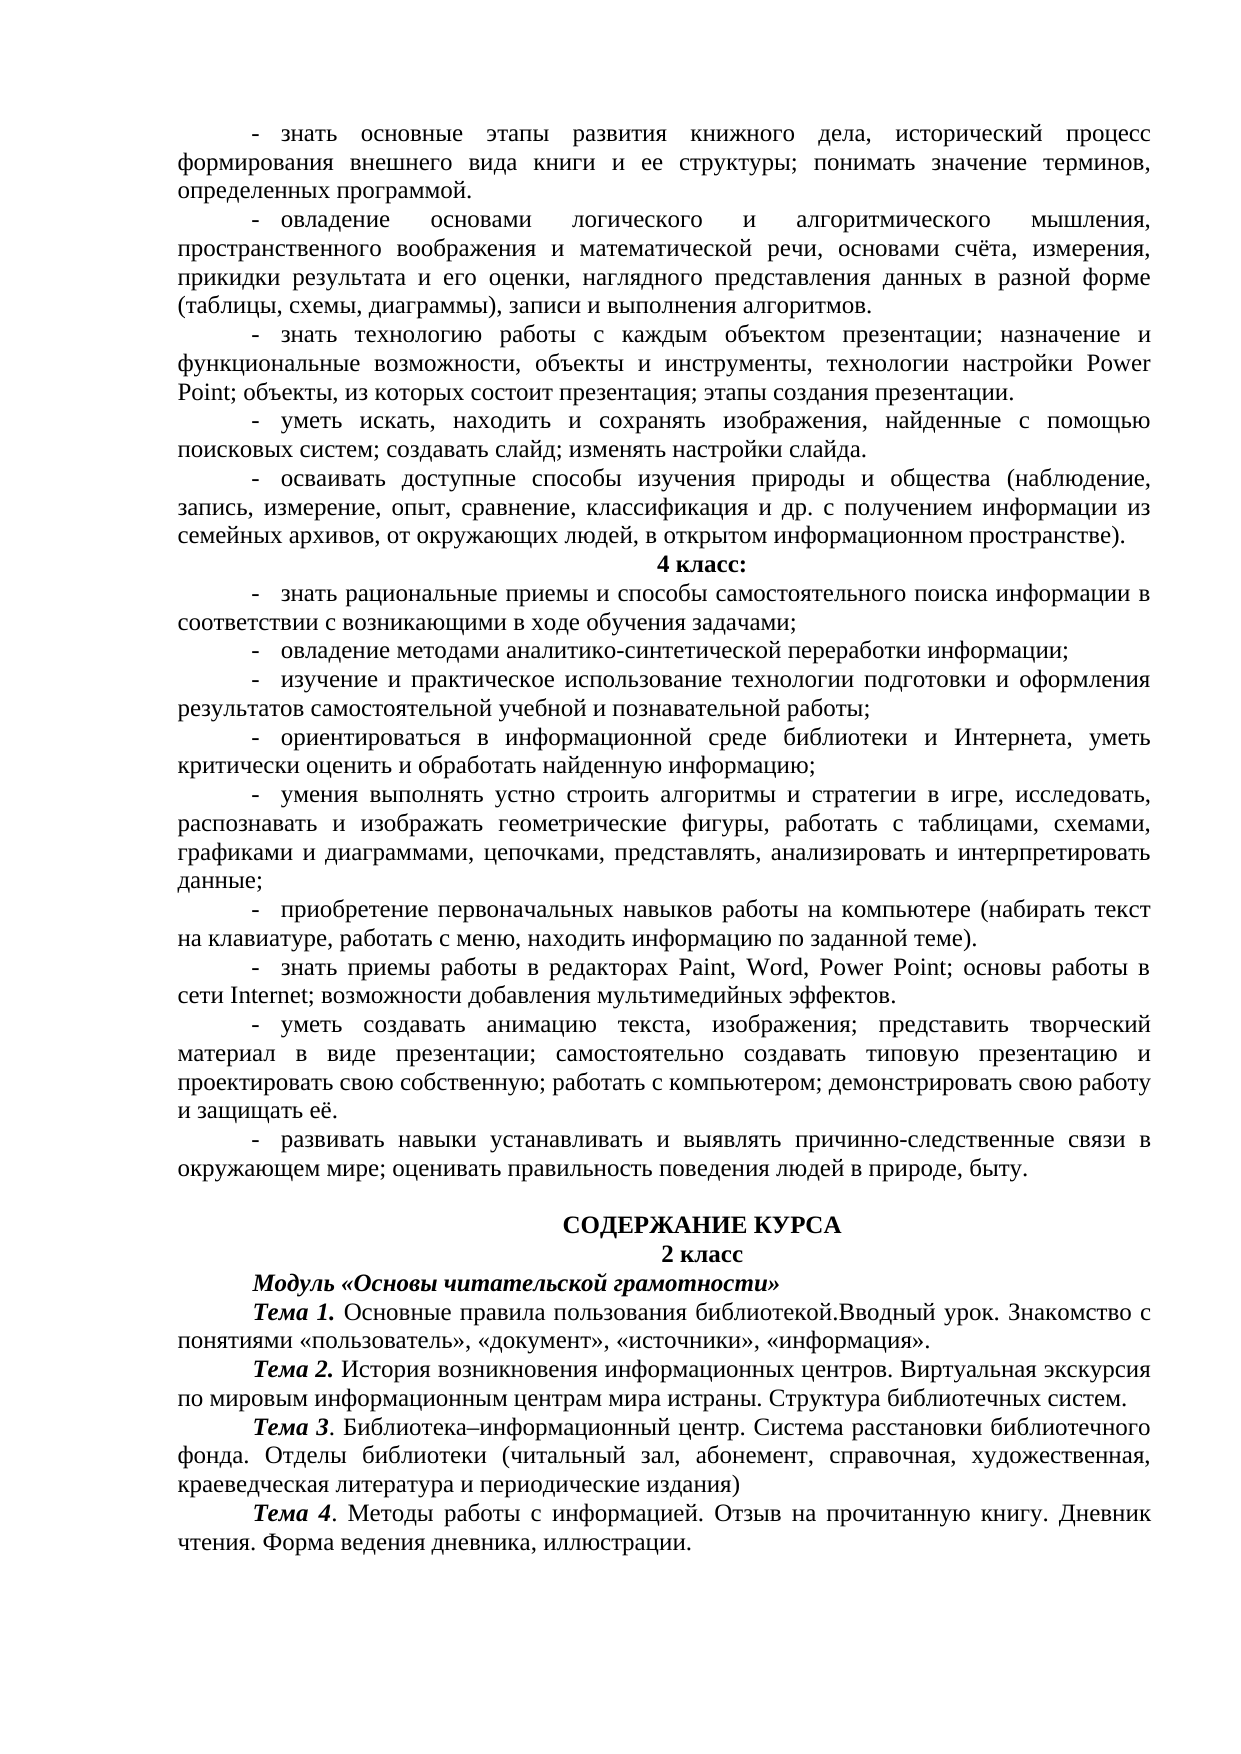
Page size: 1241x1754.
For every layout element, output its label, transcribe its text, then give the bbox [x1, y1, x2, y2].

text Тема 2. История возникновения информационных центров. Виртуальная экскурсия по мировым информационным центрам мира истраны. Структура библиотечных систем. [177, 1354, 1152, 1412]
list развивать навыки устанавливать и выявлять причинно-следственные связи в окружающем мире; оценивать правильность поведения людей в природе, быту. [177, 1124, 1152, 1182]
list приобретение первоначальных навыков работы на компьютере (набирать текст на клавиатуре, работать с меню, находить информацию по заданной теме). [177, 894, 1152, 952]
list знать основные этапы развития книжного дела, исторический процесс формирования внешнего вида книги и ее структуры; понимать значение терминов, определенных программой. [177, 118, 1152, 204]
text Модуль «Основы читательской грамотности» [177, 1268, 1152, 1297]
list ориентироваться в информационной среде библиотеки и Интернета, уметь критически оценить и обработать найденную информацию; [177, 722, 1152, 779]
list овладение методами аналитико-синтетической переработки информации; [177, 636, 1152, 664]
list осваивать доступные способы изучения природы и общества (наблюдение, запись, измерение, опыт, сравнение, классификация и др. с получением информации из семейных архивов, от окружающих людей, в открытом информационном пространстве). [177, 463, 1152, 549]
list знать технологию работы с каждым объектом презентации; назначение и функциональные возможности, объекты и инструменты, технологии настройки Power Point; объекты, из которых состоит презентация; этапы создания презентации. [177, 319, 1152, 406]
text Тема 3. Библиотека–информационный центр. Система расстановки библиотечного фонда. Отделы библиотеки (читальный зал, абонемент, справочная, художественная, краеведческая литература и периодические издания) [177, 1412, 1152, 1498]
text 2 класс [177, 1239, 1152, 1268]
text Тема 4. Методы работы с информацией. Отзыв на прочитанную книгу. Дневник чтения. Форма ведения дневника, иллюстрации. [177, 1498, 1152, 1556]
text СОДЕРЖАНИЕ КУРСА [177, 1211, 1152, 1239]
list знать рациональные приемы и способы самостоятельного поиска информации в соответствии с возникающими в ходе обучения задачами; [177, 578, 1152, 636]
list изучение и практическое использование технологии подготовки и оформления результатов самостоятельной учебной и познавательной работы; [177, 664, 1152, 722]
list овладение основами логического и алгоритмического мышления, пространственного воображения и математической речи, основами счёта, измерения, прикидки результата и его оценки, наглядного представления данных в разной форме (таблицы, схемы, диаграммы), записи и выполнения алгоритмов. [177, 204, 1152, 319]
list 4 класс: [177, 549, 1152, 578]
list уметь искать, находить и сохранять изображения, найденные с помощью поисковых систем; создавать слайд; изменять настройки слайда. [177, 406, 1152, 463]
text Тема 1. Основные правила пользования библиотекой.Вводный урок. Знакомство с понятиями «пользователь», «документ», «источники», «информация». [177, 1297, 1152, 1354]
list умения выполнять устно строить алгоритмы и стратегии в игре, исследовать, распознавать и изображать геометрические фигуры, работать с таблицами, схемами, графиками и диаграммами, цепочками, представлять, анализировать и интерпретировать данные; [177, 779, 1152, 894]
list уметь создавать анимацию текста, изображения; представить творческий материал в виде презентации; самостоятельно создавать типовую презентацию и проектировать свою собственную; работать с компьютером; демонстрировать свою работу и защищать её. [177, 1009, 1152, 1124]
list знать приемы работы в редакторах Paint, Word, Power Point; основы работы в сети Internet; возможности добавления мультимедийных эффектов. [177, 952, 1152, 1009]
